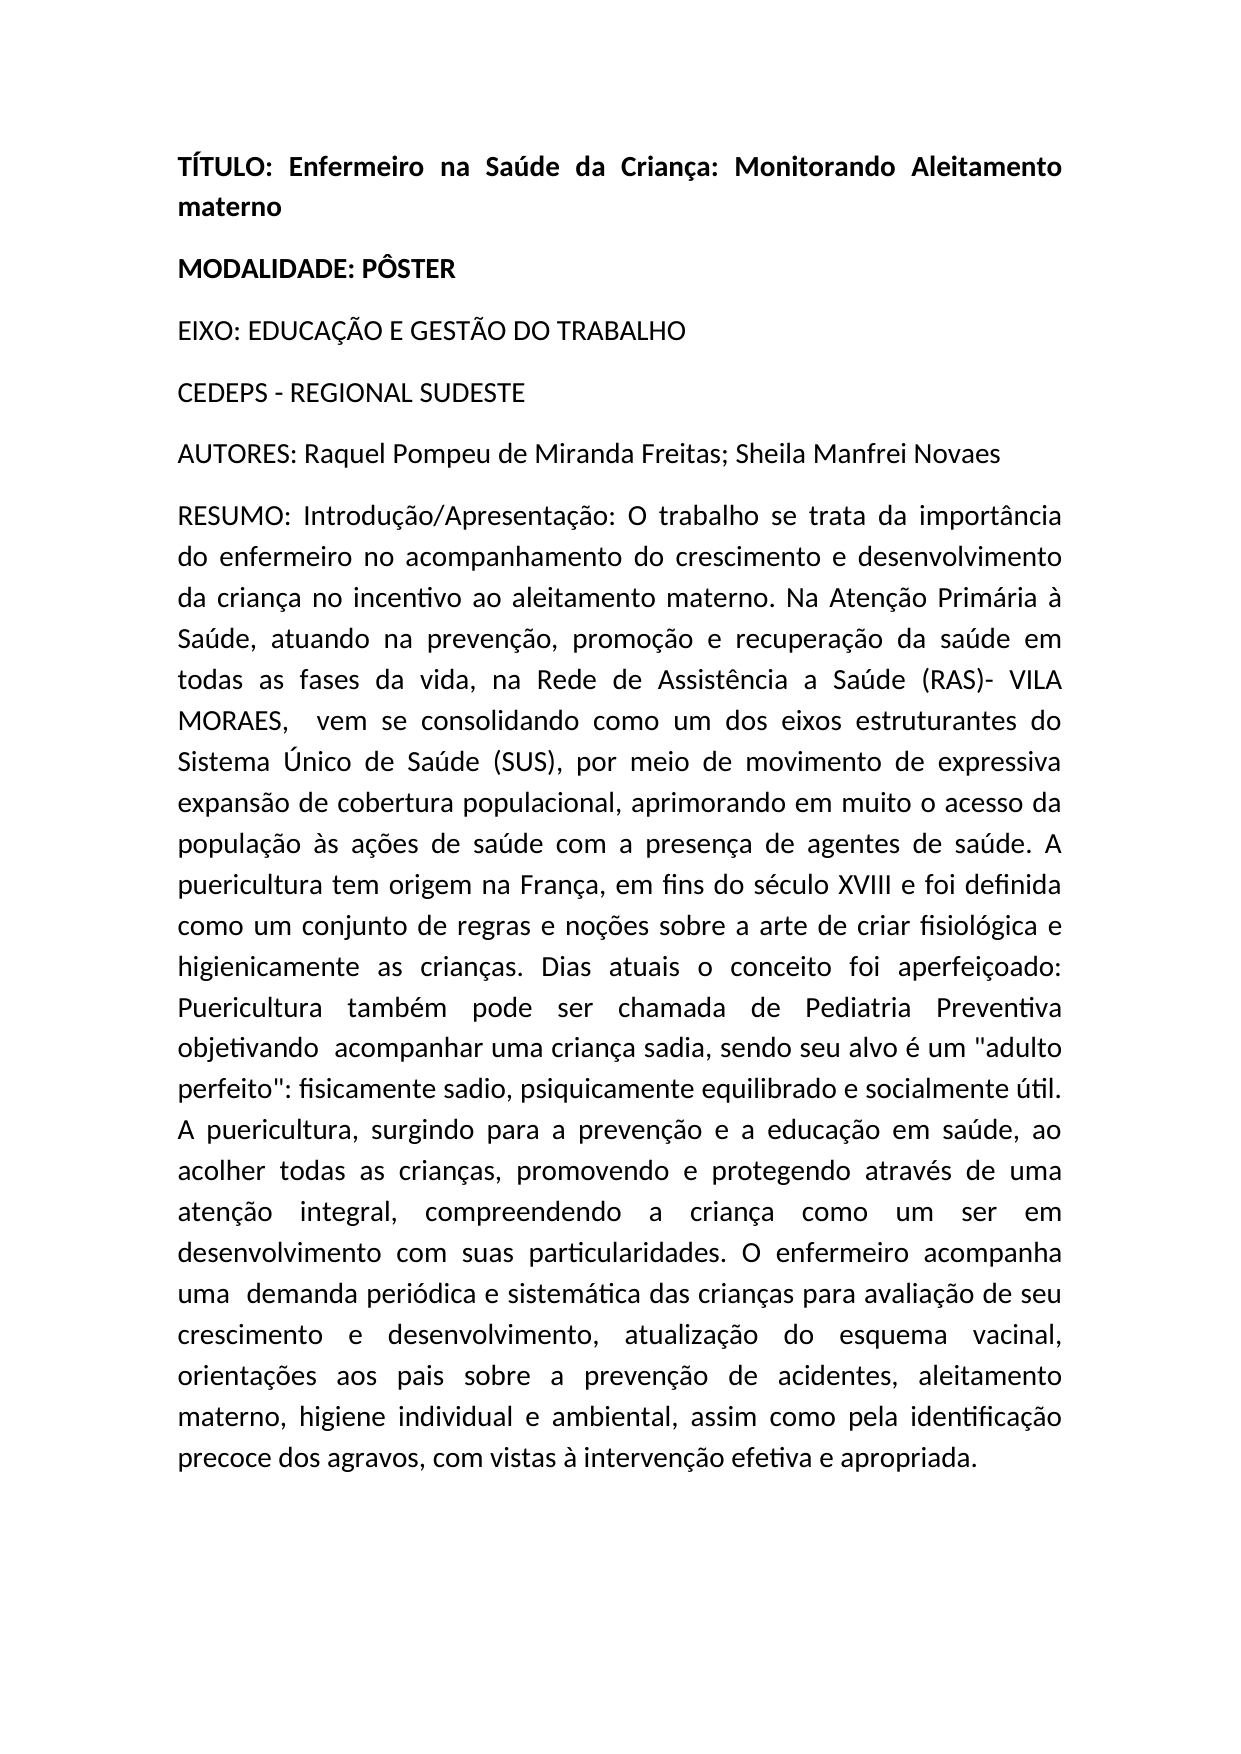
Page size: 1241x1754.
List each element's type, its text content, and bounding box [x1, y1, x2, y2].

text RESUMO: Introdução/Apresentação: O trabalho se trata da importância do enfermeiro no acompanhamento do crescimento e desenvolvimento da criança no incentivo ao aleitamento materno. Na Atenção Primária à Saúde, atuando na prevenção, promoção e recuperação da saúde em todas as fases da vida, na Rede de Assistência a Saúde (RAS)- VILA MORAES, vem se consolidando como um dos eixos estruturantes do Sistema Único de Saúde (SUS), por meio de movimento de expressiva expansão de cobertura populacional, aprimorando em muito o acesso da população às ações de saúde com a presença de agentes de saúde. A puericultura tem origem na França, em fins do século XVIII e foi definida como um conjunto de regras e noções sobre a arte de criar fisiológica e higienicamente as crianças. Dias atuais o conceito foi aperfeiçoado: Puericultura também pode ser chamada de Pediatria Preventiva objetivando acompanhar uma criança sadia, sendo seu alvo é um "adulto perfeito": fisicamente sadio, psiquicamente equilibrado e socialmente útil. A puericultura, surgindo para a prevenção e a educação em saúde, ao acolher todas as crianças, promovendo e protegendo através de uma atenção integral, compreendendo a criança como um ser em desenvolvimento com suas particularidades. O enfermeiro acompanha uma demanda periódica e sistemática das crianças para avaliação de seu crescimento e desenvolvimento, atualização do esquema vacinal, orientações aos pais sobre a prevenção de acidentes, aleitamento materno, higiene individual e ambiental, assim como pela identificação precoce dos agravos, com vistas à intervenção efetiva e apropriada. [177, 497, 1063, 1474]
text AUTORES: Raquel Pompeu de Miranda Freitas; Sheila Manfrei Novaes [177, 436, 1063, 471]
text EIXO: EDUCAÇÃO E GESTÃO DO TRABALHO [177, 312, 1063, 348]
text CEDEPS - REGIONAL SUDESTE [177, 374, 1063, 409]
text MODALIDADE: PÔSTER [177, 250, 1063, 286]
text TÍTULO: Enfermeiro na Saúde da Criança: Monitorando Aleitamento materno [177, 148, 1063, 224]
